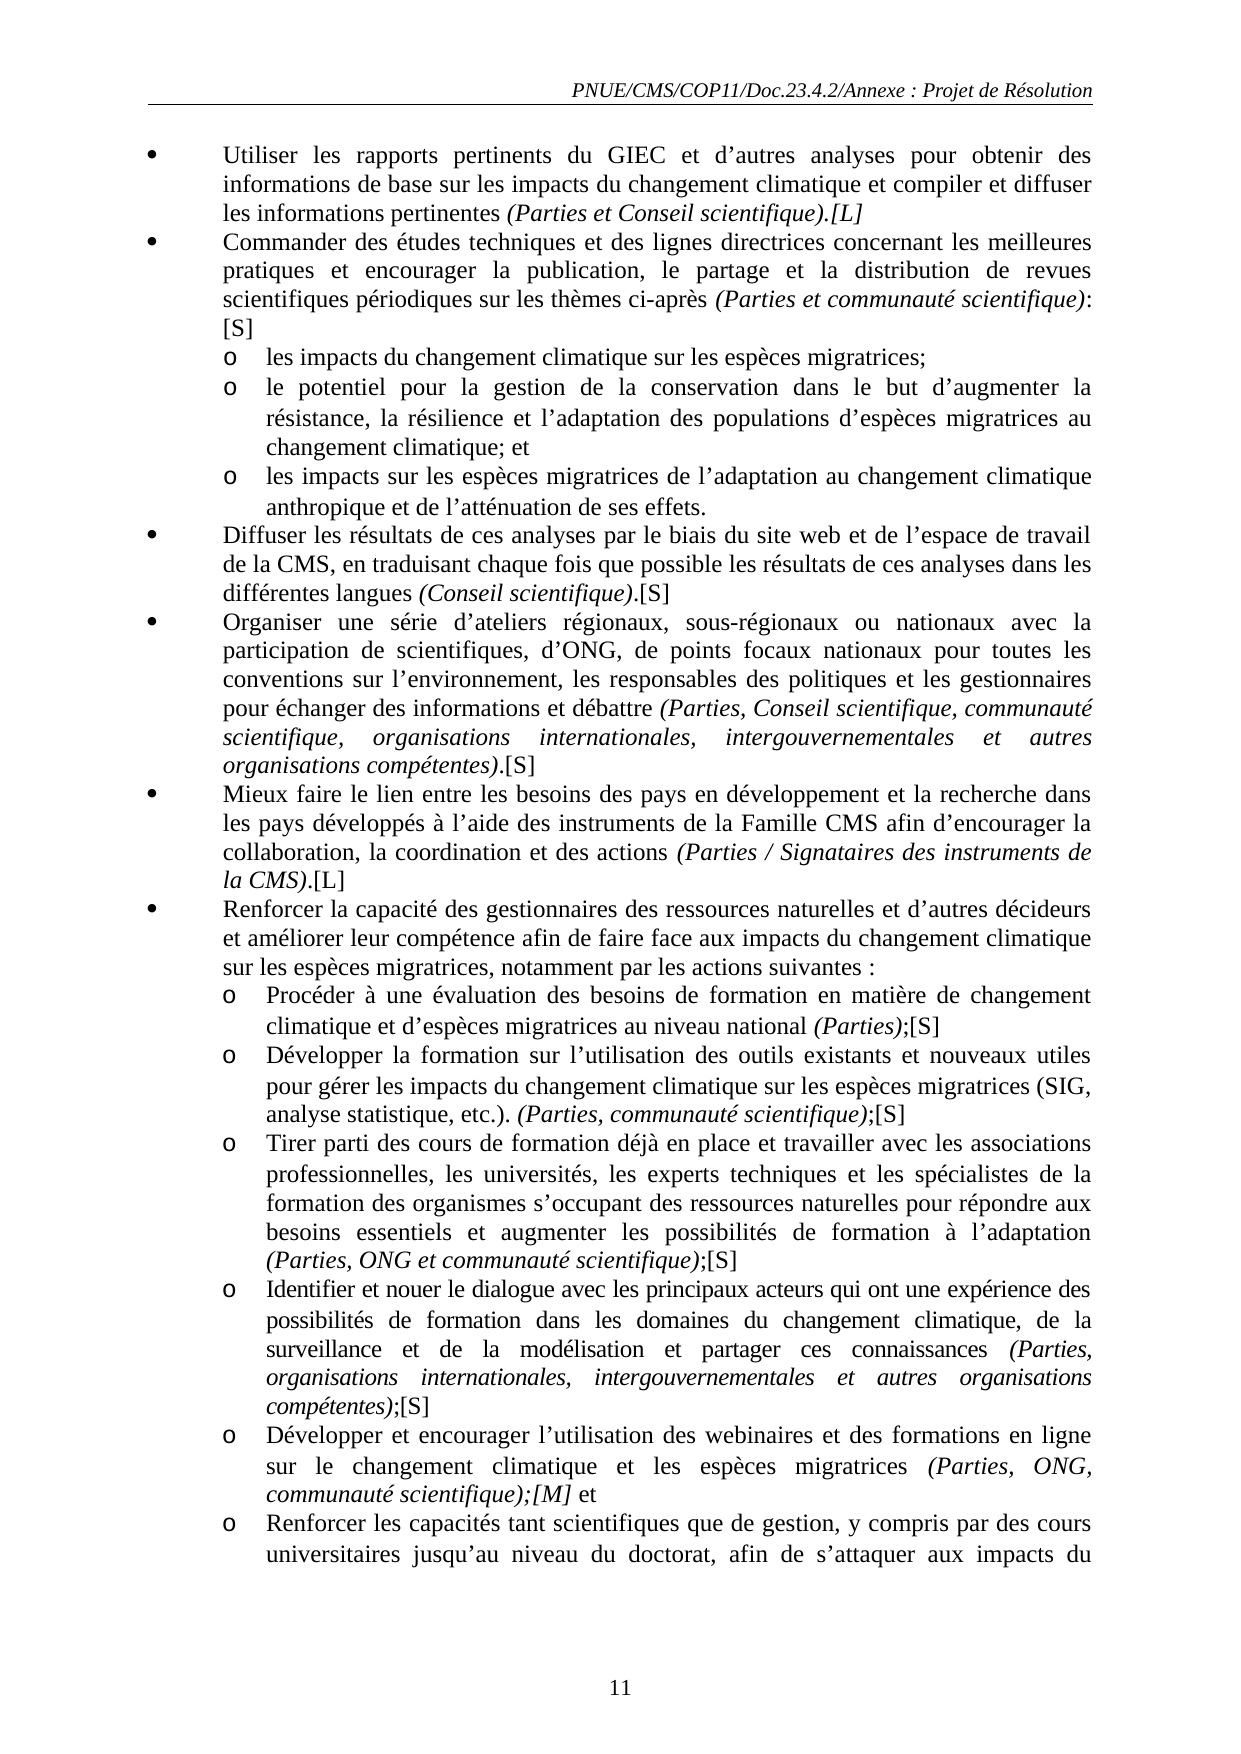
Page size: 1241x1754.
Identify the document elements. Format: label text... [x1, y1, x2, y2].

list Développer la formation sur l’utilisation des outils existants et nouveaux utiles pour gérer les impacts du changement climatique sur les espèces migratrices (SIG, analyse statistique, etc.). (Parties, communauté scientifique);[S] [222, 1040, 1092, 1128]
list Identifier et nouer le dialogue avec les principaux acteurs qui ont une expérience des possibilités de formation dans les domaines du changement climatique, de la surveillance et de la modélisation et partager ces connaissances (Parties, organisations internationales, intergouvernementales et autres organisations compétentes);[S] [222, 1274, 1092, 1420]
list Renforcer la capacité des gestionnaires des ressources naturelles et d’autres décideurs et améliorer leur compétence afin de faire face aux impacts du changement climatique sur les espèces migratrices, notamment par les actions suivantes : [148, 894, 1092, 980]
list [222, 1508, 1092, 1568]
list le potentiel pour la gestion de la conservation dans le but d’augmenter la résistance, la résilience et l’adaptation des populations d’espèces migratrices au changement climatique; et [223, 372, 1092, 461]
list les impacts sur les espèces migratrices de l’adaptation au changement climatique anthropique et de l’atténuation de ses effets. [223, 461, 1092, 520]
list Commander des études techniques et des lignes directrices concernant les meilleures pratiques et encourager la publication, le partage et la distribution de revues scientifiques périodiques sur les thèmes ci-après (Parties et communauté scientifique):[S] [148, 227, 1092, 342]
list Organiser une série d’ateliers régionaux, sous-régionaux ou nationaux avec la participation de scientifiques, d’ONG, de points focaux nationaux pour toutes les conventions sur l’environnement, les responsables des politiques et les gestionnaires pour échanger des informations et débattre (Parties, Conseil scientifique, communauté scientifique, organisations internationales, intergouvernementales et autres organisations compétentes).[S] [148, 607, 1092, 779]
list Utiliser les rapports pertinents du GIEC et d’autres analyses pour obtenir des informations de base sur les impacts du changement climatique et compiler et diffuser les informations pertinentes (Parties et Conseil scientifique).[L] [148, 140, 1092, 227]
list Diffuser les résultats de ces analyses par le biais du site web et de l’espace de travail de la CMS, en traduisant chaque fois que possible les résultats de ces analyses dans les différentes langues (Conseil scientifique).[S] [148, 520, 1092, 607]
list Développer et encourager l’utilisation des webinaires et des formations en ligne sur le changement climatique et les espèces migratrices (Parties, ONG, communauté scientifique);[M] et [222, 1420, 1092, 1508]
list les impacts du changement climatique sur les espèces migratrices; [223, 342, 1092, 372]
list Mieux faire le lien entre les besoins des pays en développement et la recherche dans les pays développés à l’aide des instruments de la Famille CMS afin d’encourager la collaboration, la coordination et des actions (Parties / Signataires des instruments de la CMS).[L] [148, 779, 1092, 894]
list Procéder à une évaluation des besoins de formation en matière de changement climatique et d’espèces migratrices au niveau national (Parties);[S] [222, 980, 1092, 1040]
list Tirer parti des cours de formation déjà en place et travailler avec les associations professionnelles, les universités, les experts techniques et les spécialistes de la formation des organismes s’occupant des ressources naturelles pour répondre aux besoins essentiels et augmenter les possibilités de formation à l’adaptation (Parties, ONG et communauté scientifique);[S] [222, 1128, 1092, 1274]
